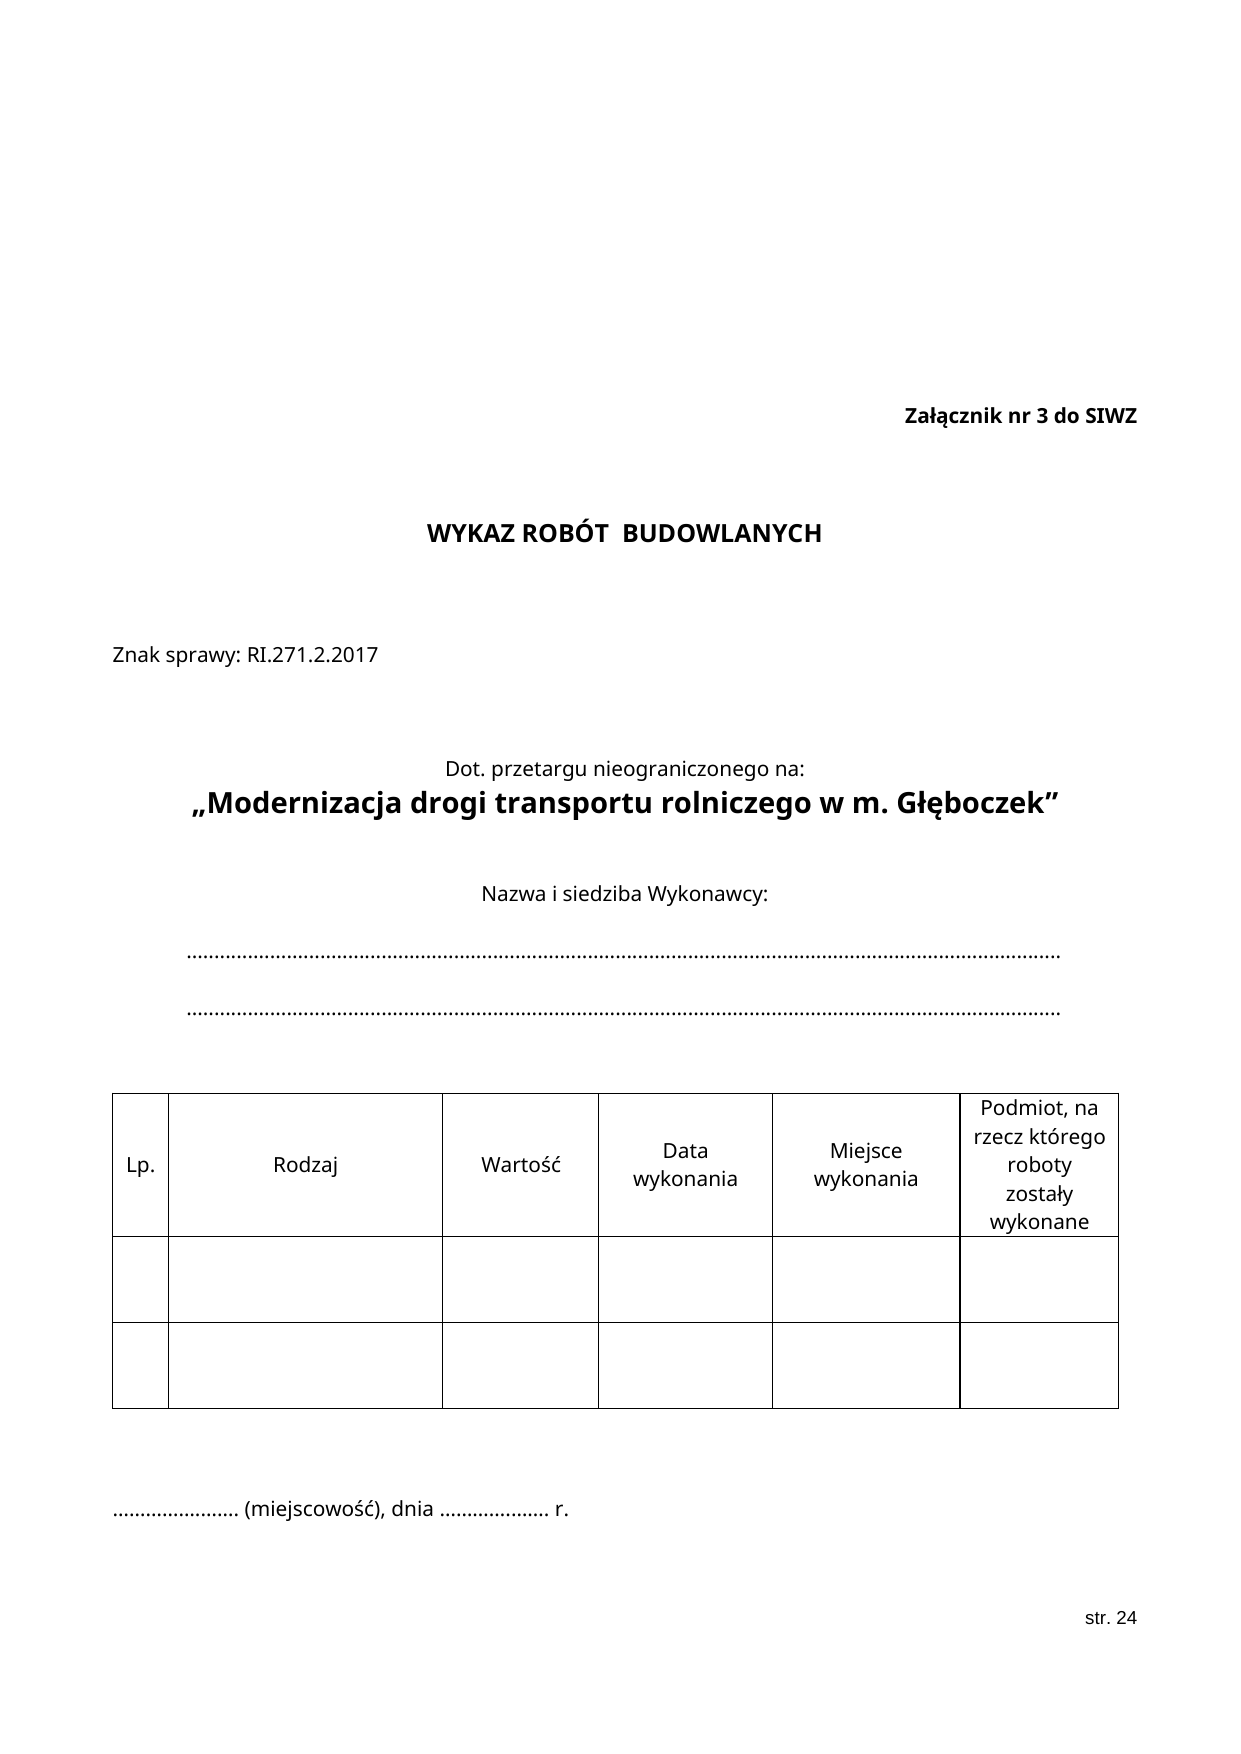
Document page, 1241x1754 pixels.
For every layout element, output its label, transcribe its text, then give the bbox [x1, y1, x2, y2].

table_cell [773, 1237, 959, 1322]
table_cell [113, 1237, 168, 1322]
table_header Miejsce wykonania [773, 1094, 959, 1236]
table_header Lp. [113, 1094, 168, 1236]
text Znak sprawy: RI.271.2.2017 [112, 640, 1137, 669]
table_cell [169, 1323, 442, 1408]
table_cell [961, 1323, 1118, 1408]
text Nazwa i siedziba Wykonawcy: [112, 879, 1137, 908]
table_cell [443, 1323, 598, 1408]
table_cell [599, 1237, 772, 1322]
table_cell [773, 1323, 959, 1408]
text …………….……. (miejscowość), dnia ………….……. r. [112, 1494, 1137, 1523]
text Dot. przetargu nieograniczonego na: [112, 754, 1137, 783]
table_cell [961, 1237, 1118, 1322]
table_cell [443, 1237, 598, 1322]
table_cell [113, 1323, 168, 1408]
text ............................................................................................................................................................. [112, 936, 1137, 964]
table_header Wartość [443, 1094, 598, 1236]
table_header Rodzaj [169, 1094, 442, 1236]
text WYKAZ ROBÓT BUDOWLANYCH [112, 515, 1137, 549]
text ............................................................................................................................................................. [112, 993, 1137, 1021]
table_header Data wykonania [599, 1094, 772, 1236]
table_cell [599, 1323, 772, 1408]
text Załącznik nr 3 do SIWZ [112, 402, 1137, 430]
table_header Podmiot, na rzecz którego roboty zostały wykonane [961, 1094, 1118, 1236]
text „Modernizacja drogi transportu rolniczego w m. Głęboczek” [112, 783, 1137, 822]
table_cell [169, 1237, 442, 1322]
